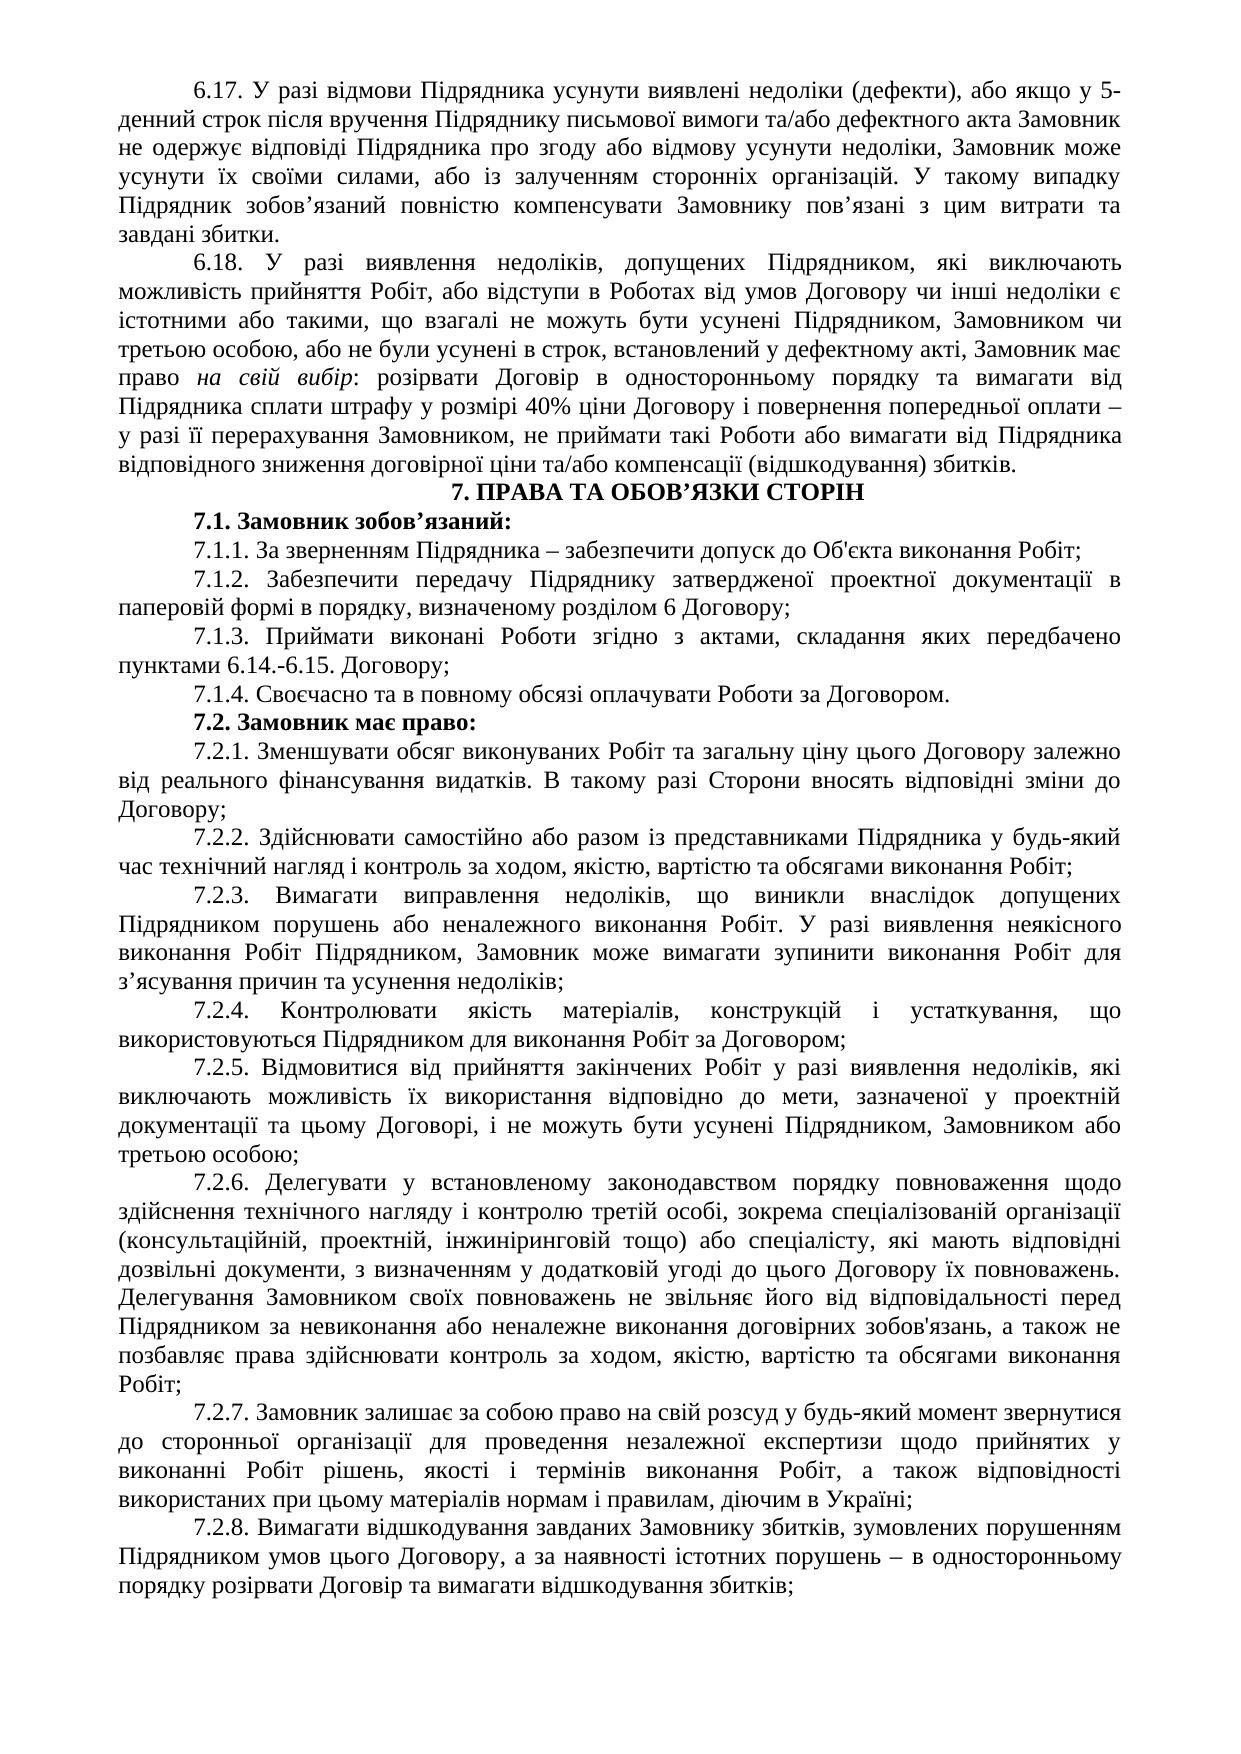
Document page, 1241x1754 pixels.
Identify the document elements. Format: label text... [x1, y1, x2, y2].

text 7.2.1. Зменшувати обсяг виконуваних Робіт та загальну ціну цього Договору залежно від реального фінансування видатків. В такому разі Сторони вносять відповідні зміни до Договору; [118, 736, 1122, 822]
text 7.1.1. За зверненням Підрядника – забезпечити допуск до Об'єкта виконання Робіт; [118, 535, 1122, 564]
text 7.1. Замовник зобов’язаний: [118, 506, 1122, 535]
text 7.2.8. Вимагати відшкодування завданих Замовнику збитків, зумовлених порушенням Підрядником умов цього Договору, а за наявності істотних порушень – в односторонньому порядку розірвати Договір та вимагати відшкодування збитків; [118, 1512, 1122, 1599]
text 7.2.2. Здійснювати самостійно або разом із представниками Підрядника у будь-який час технічний нагляд і контроль за ходом, якістю, вартістю та обсягами виконання Робіт; [118, 822, 1122, 880]
text 7.1.2. Забезпечити передачу Підряднику затвердженої проектної документації в паперовій формі в порядку, визначеному розділом 6 Договору; [118, 564, 1122, 621]
text 7.2.7. Замовник залишає за собою право на свій розсуд у будь-який момент звернутися до сторонньої організації для проведення незалежної експертизи щодо прийнятих у виконанні Робіт рішень, якості і термінів виконання Робіт, а також відповідності використаних при цьому матеріалів нормам і правилам, діючим в Україні; [118, 1397, 1122, 1512]
text 7.2.4. Контролювати якість матеріалів, конструкцій і устаткування, що використовуються Підрядником для виконання Робіт за Договором; [118, 995, 1122, 1052]
text 6.18. У разі виявлення недоліків, допущених Підрядником, які виключають можливість прийняття Робіт, або відступи в Роботах від умов Договору чи інші недоліки є істотними або такими, що взагалі не можуть бути усунені Підрядником, Замовником чи третьою особою, або не були усунені в строк, встановлений у дефектному акті, Замовник має право на свій вибір: розірвати Договір в односторонньому порядку та вимагати від Підрядника сплати штрафу у розмірі 40% ціни Договору і повернення попередньої оплати – у разі її перерахування Замовником, не приймати такі Роботи або вимагати від Підрядника відповідного зниження договірної ціни та/або компенсації (відшкодування) збитків. [118, 247, 1122, 477]
text 7.1.4. Своєчасно та в повному обсязі оплачувати Роботи за Договором. [118, 679, 1122, 707]
text 7.2.5. Відмовитися від прийняття закінчених Робіт у разі виявлення недоліків, які виключають можливість їх використання відповідно до мети, зазначеної у проектній документації та цьому Договорі, і не можуть бути усунені Підрядником, Замовником або третьою особою; [118, 1052, 1122, 1167]
text 7.1.3. Приймати виконані Роботи згідно з актами, складання яких передбачено пунктами 6.14.-6.15. Договору; [118, 621, 1122, 679]
text 7.2.3. Вимагати виправлення недоліків, що виникли внаслідок допущених Підрядником порушень або неналежного виконання Робіт. У разі виявлення неякісного виконання Робіт Підрядником, Замовник може вимагати зупинити виконання Робіт для з’ясування причин та усунення недоліків; [118, 880, 1122, 995]
text 6.17. У разі відмови Підрядника усунути виявлені недоліки (дефекти), або якщо у 5-денний строк після вручення Підряднику письмової вимоги та/або дефектного акта Замовник не одержує відповіді Підрядника про згоду або відмову усунути недоліки, Замовник може усунути їх своїми силами, або із залученням сторонніх організацій. У такому випадку Підрядник зобов’язаний повністю компенсувати Замовнику пов’язані з цим витрати та завдані збитки. [118, 75, 1122, 247]
text 7.2. Замовник має право: [118, 707, 1122, 736]
text 7.2.6. Делегувати у встановленому законодавством порядку повноваження щодо здійснення технічного нагляду і контролю третій особі, зокрема спеціалізованій організації (консультаційній, проектній, інжиніринговій тощо) або спеціалісту, які мають відповідні дозвільні документи, з визначенням у додатковій угоді до цього Договору їх повноважень. Делегування Замовником своїх повноважень не звільняє його від відповідальності перед Підрядником за невиконання або неналежне виконання договірних зобов'язань, а також не позбавляє права здійснювати контроль за ходом, якістю, вартістю та обсягами виконання Робіт; [118, 1167, 1122, 1397]
text 7. ПРАВА ТА ОБОВ’ЯЗКИ СТОРІН [118, 477, 1122, 506]
